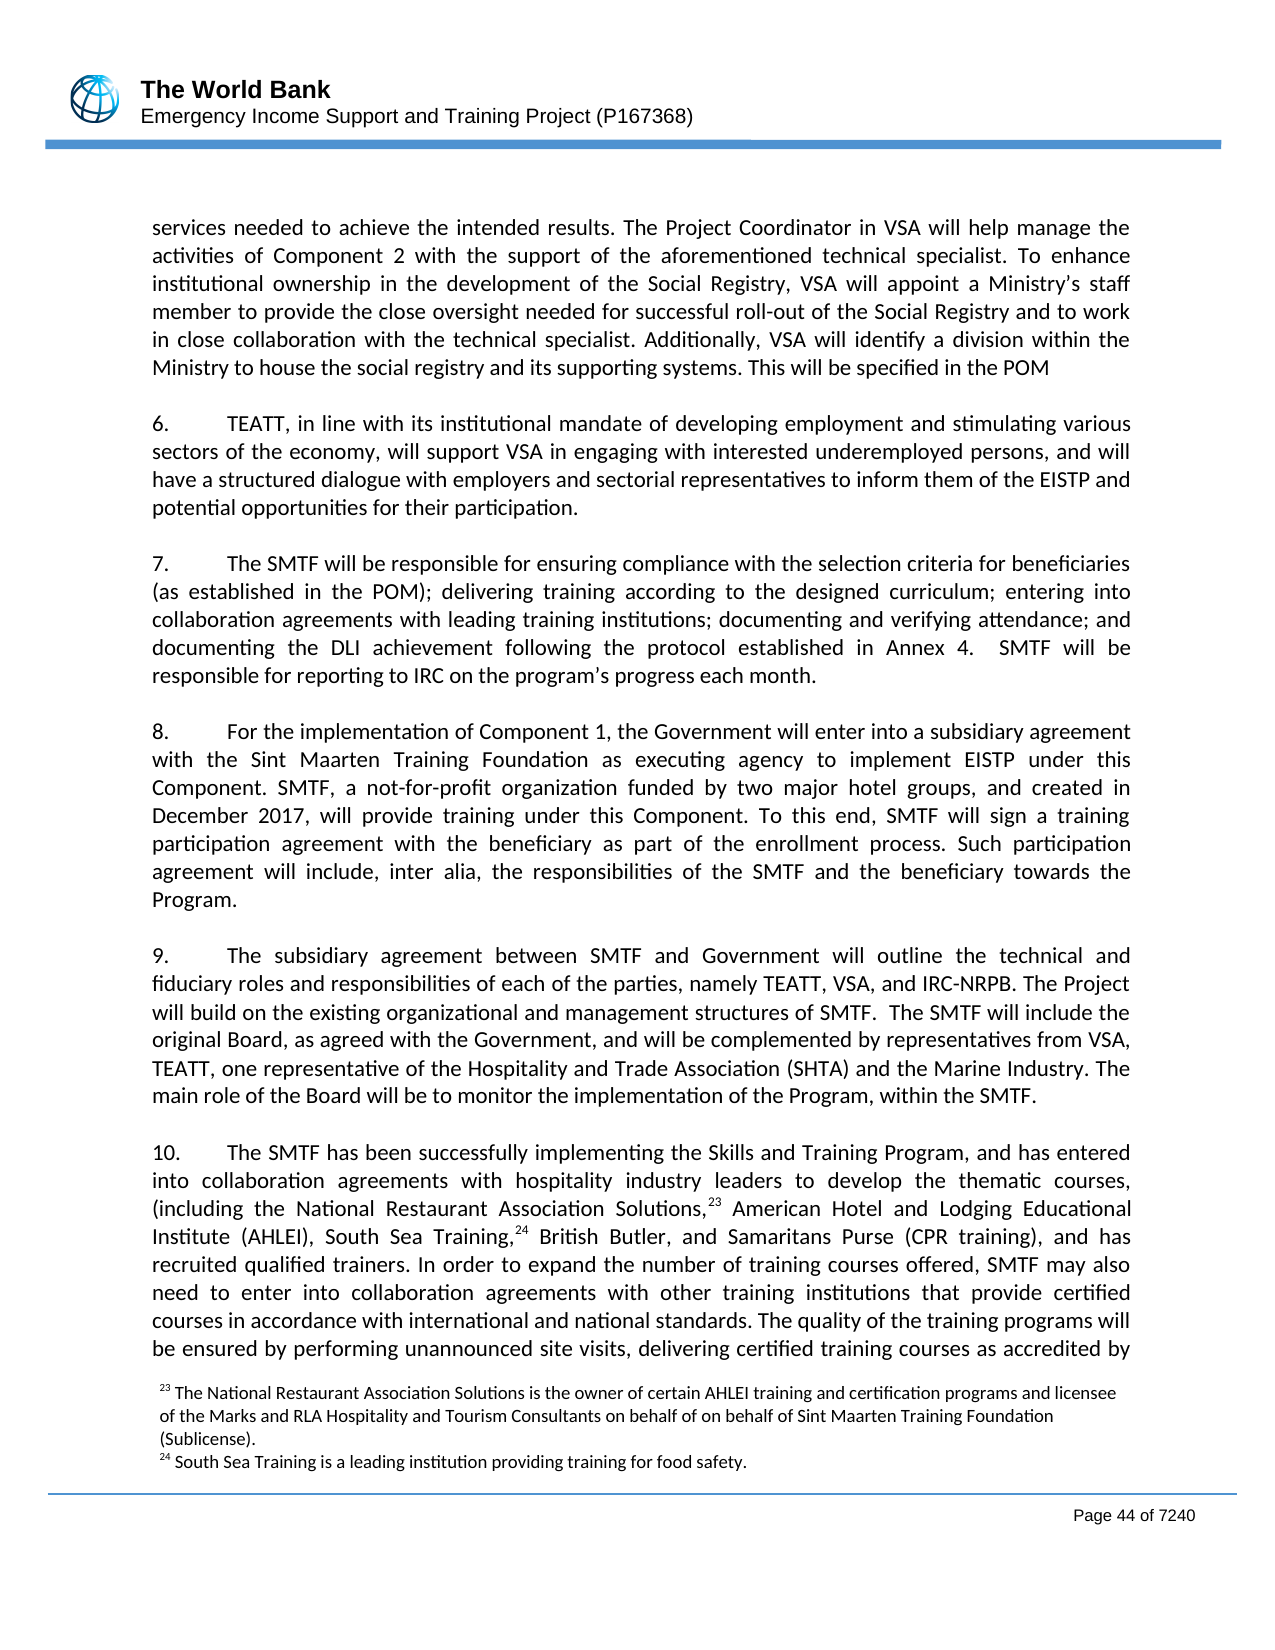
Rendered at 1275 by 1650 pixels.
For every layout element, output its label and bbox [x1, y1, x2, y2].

picture [93, 85, 98, 93]
picture [101, 75, 119, 111]
picture [70, 75, 119, 123]
picture [85, 83, 92, 89]
table_header [141, 213, 1144, 1362]
